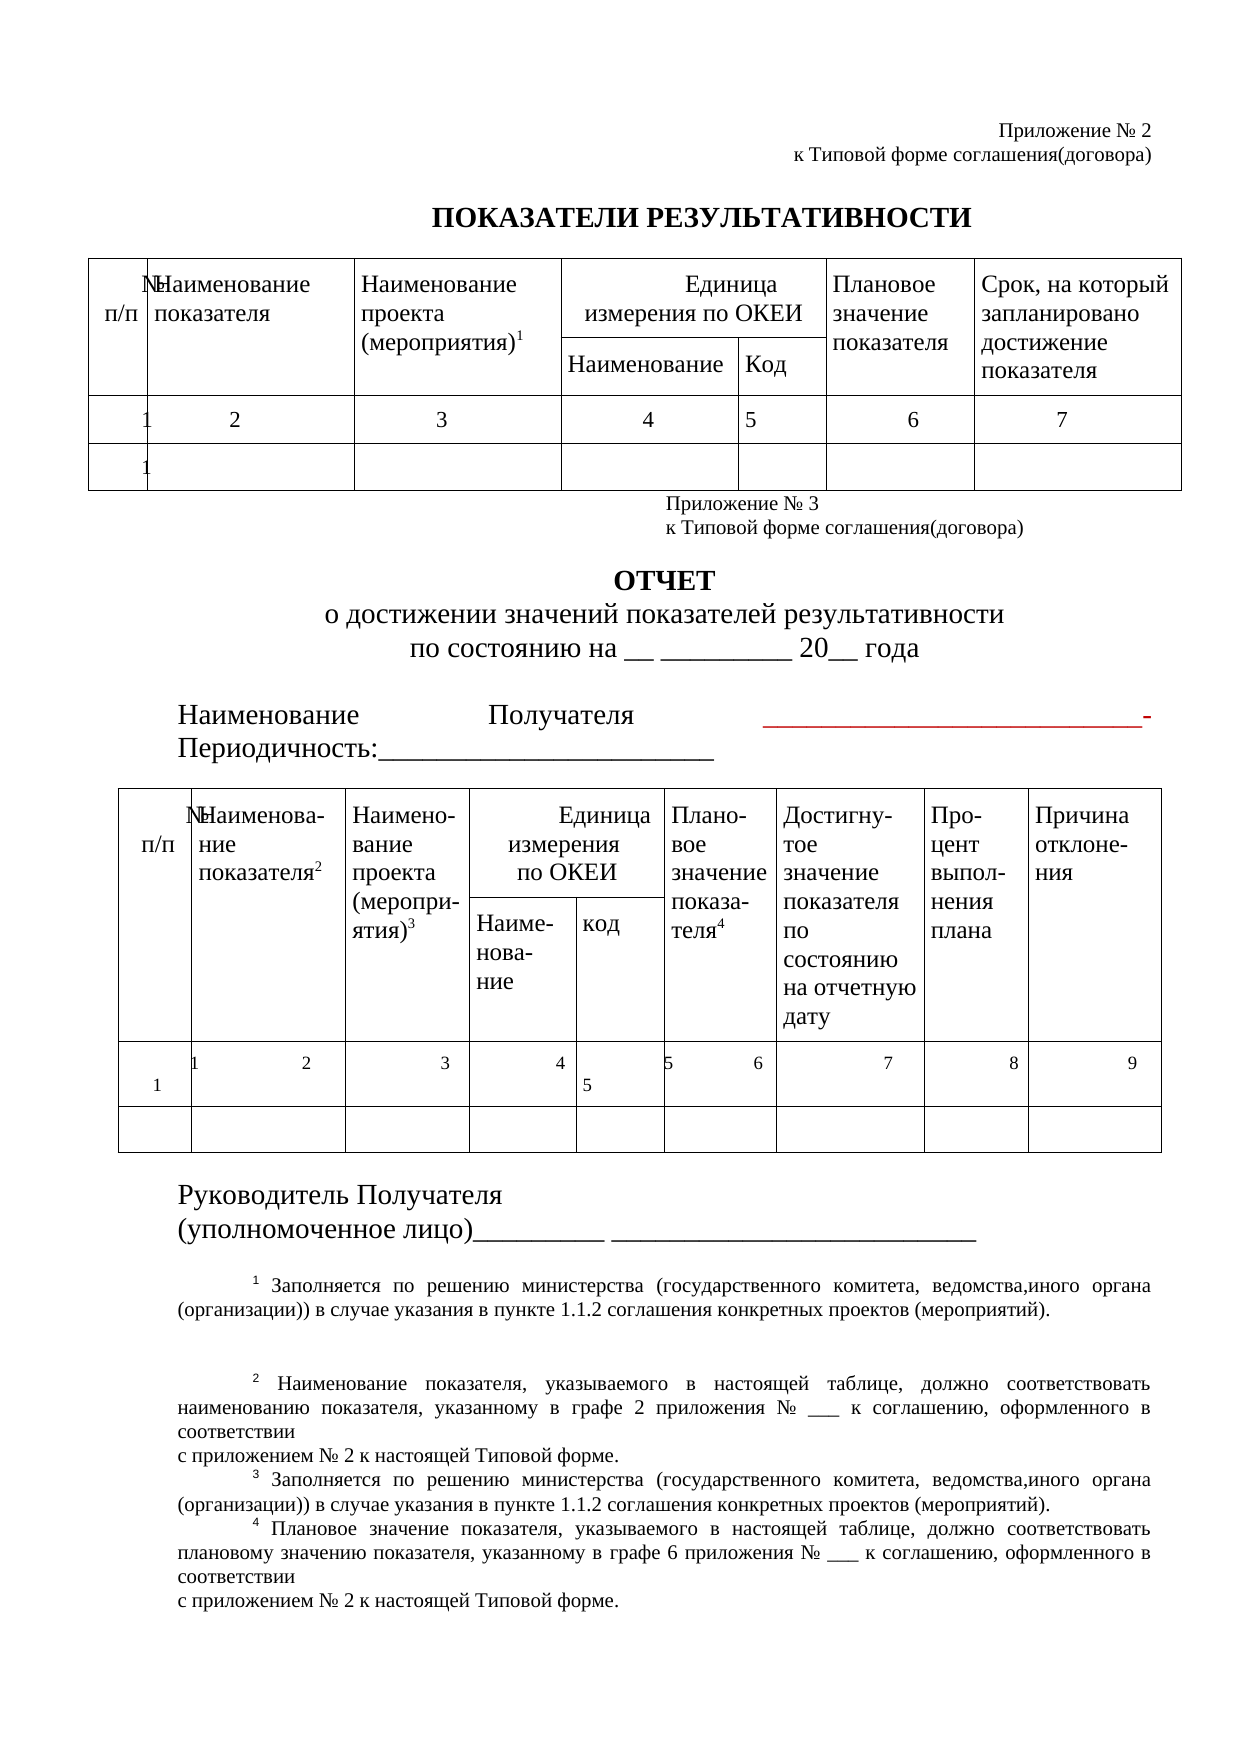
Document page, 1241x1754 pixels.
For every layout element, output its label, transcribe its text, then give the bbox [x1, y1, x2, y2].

table_cell [562, 444, 738, 490]
table_cell [975, 444, 1181, 490]
table_cell [925, 1107, 1028, 1152]
table_header Про-цент выпол-нения плана [925, 789, 1028, 1041]
text по состоянию на __ _________ 20__ года [177, 630, 1152, 663]
table_cell Код [739, 338, 826, 395]
table_cell 1 [89, 396, 147, 443]
table_cell код [577, 898, 664, 1041]
text Приложение № 2 [591, 118, 1152, 142]
table_header Наимено-вание проекта (меропри-ятия) [346, 789, 469, 1041]
table_cell [777, 1107, 924, 1152]
table_cell [119, 1107, 191, 1152]
table_header Наименование проекта (мероприятия) [355, 259, 561, 395]
table_cell [346, 1107, 469, 1152]
table_cell 9 [1029, 1042, 1161, 1106]
table_cell 5 5 [577, 1042, 664, 1106]
table_header Плано-вое значение показа-теля [665, 789, 776, 1041]
table_cell [470, 1107, 576, 1152]
table_cell 5 [739, 396, 826, 443]
text Руководитель Получателя [177, 1177, 1152, 1211]
table_header Единица измерения по ОКЕИ [562, 259, 826, 337]
table_cell 11 [119, 1042, 191, 1106]
text (уполномоченное лицо)_________ _________________________ [177, 1211, 1152, 1244]
table_cell 7 [975, 396, 1181, 443]
table_cell [148, 444, 354, 490]
table_cell [1029, 1107, 1161, 1152]
table_cell 1 [89, 444, 147, 490]
table_cell [739, 444, 826, 490]
table_header Наименова-ние показателя [192, 789, 345, 1041]
text ПОКАЗАТЕЛИ РЕЗУЛЬТАТИВНОСТИ [177, 200, 1152, 233]
table_header Срок, на который запланировано достижение показателя [975, 259, 1181, 395]
table_cell [577, 1107, 664, 1152]
table_header Наименование показателя [148, 259, 354, 395]
table_cell [827, 444, 974, 490]
table_cell [192, 1107, 345, 1152]
text к Типовой форме соглашения(договора) [591, 142, 1152, 166]
table_cell [355, 444, 561, 490]
table_header Плановое значение показателя [827, 259, 974, 395]
text ОТЧЕТ [177, 563, 1152, 596]
table_header Причина отклоне-ния [1029, 789, 1161, 1041]
table_cell 3 [346, 1042, 469, 1106]
table_cell 6 [665, 1042, 776, 1106]
table_cell 3 [355, 396, 561, 443]
table_cell 2 [148, 396, 354, 443]
text о достижении значений показателей результативности [177, 596, 1152, 630]
text Приложение № 3 [591, 491, 1152, 515]
table_cell 7 [777, 1042, 924, 1106]
table_header Достигну-тое значение показателя по состоянию на отчетную дату [777, 789, 924, 1041]
text Наименование Получателя __________________________-Периодичность:_______________________ [177, 697, 1152, 764]
table_cell 8 [925, 1042, 1028, 1106]
table_cell Наиме-нова-ние [470, 898, 576, 1041]
table_cell Наименование [562, 338, 738, 395]
table_cell 2 [192, 1042, 345, 1106]
text к Типовой форме соглашения(договора) [591, 515, 1152, 539]
table_header № п/п [89, 259, 147, 395]
table_header № п/п [119, 789, 191, 1041]
table_cell 6 [827, 396, 974, 443]
table_cell 4 [562, 396, 738, 443]
table_header Единица измерения по ОКЕИ [470, 789, 664, 897]
table_cell 4 [470, 1042, 576, 1106]
table_cell [665, 1107, 776, 1152]
